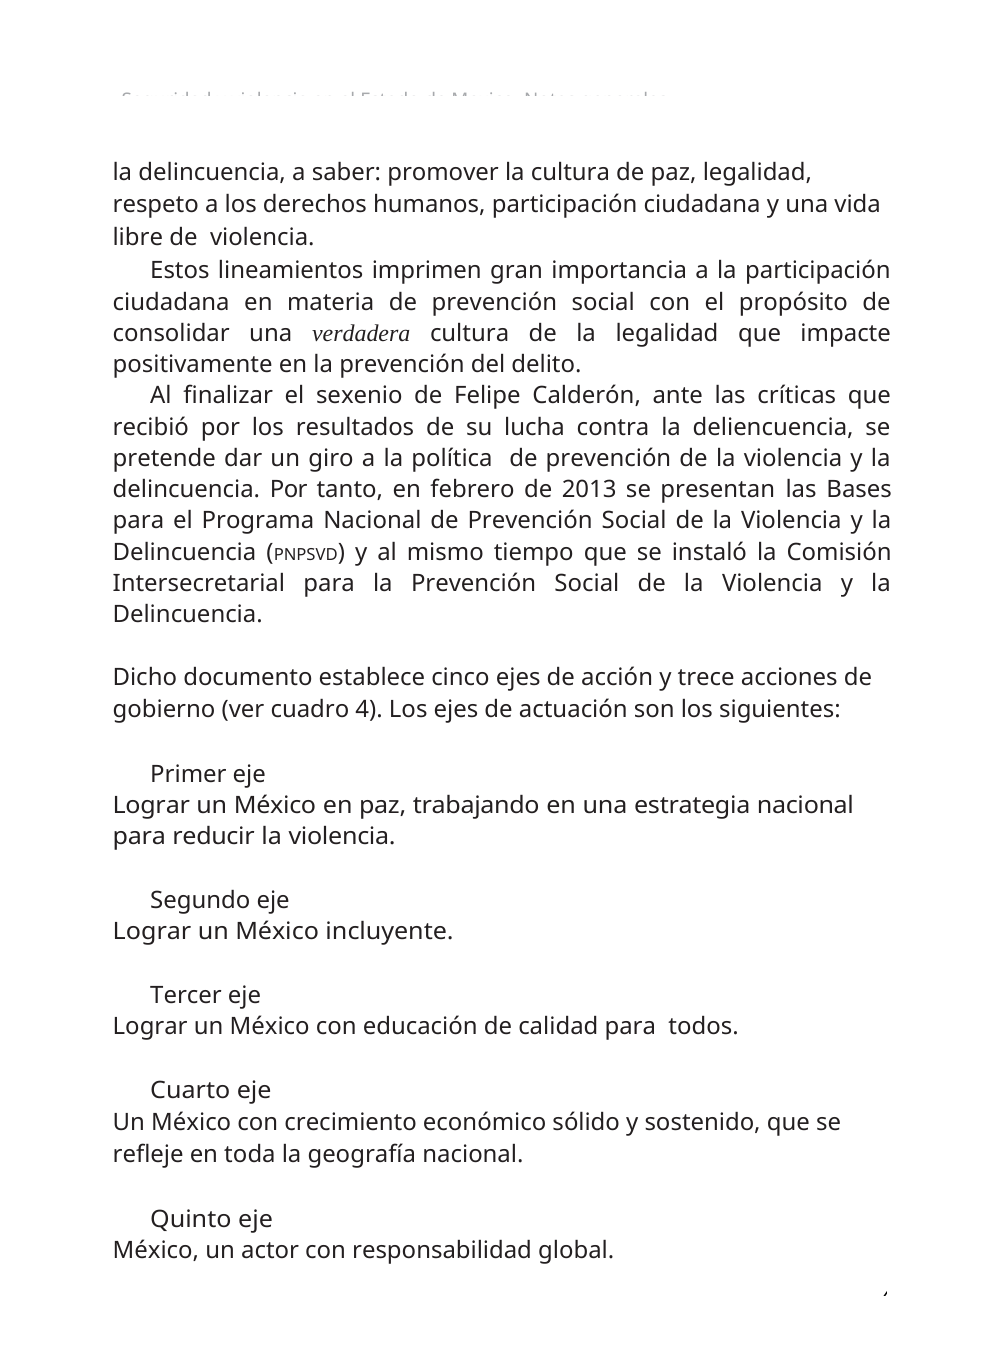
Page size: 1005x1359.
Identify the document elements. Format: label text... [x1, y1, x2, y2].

text la delincuencia, a saber: promover la cultura de paz, legalidad, respeto a los derechos humanos, participación ciudadana y una vida libre de violencia. [112, 154, 902, 252]
text Estos lineamientos imprimen gran importancia a la participación ciudadana en materia de prevención social con el propósito de consolidar una verdadera cultura de la legalidad que impacte positivamente en la prevención del delito. [112, 254, 892, 379]
text Un México con crecimiento económico sólido y sostenido, que se refleje en toda la geografía nacional. [112, 1104, 902, 1169]
text Cuarto eje [150, 1073, 902, 1104]
text Tercer eje [150, 978, 902, 1009]
text Primer eje [150, 757, 902, 788]
text Lograr un México en paz, trabajando en una estrategia nacional para reducir la violencia. [112, 788, 902, 851]
text Dicho documento establece cinco ejes de acción y trece acciones de gobierno (ver cuadro 4). Los ejes de actuación son los siguientes: [112, 659, 902, 725]
text Quinto eje [150, 1202, 902, 1233]
text Lograr un México incluyente. [112, 914, 902, 946]
text Al finalizar el sexenio de Felipe Calderón, ante las críticas que recibió por los resultados de su lucha contra la deliencuencia, se pretende dar un giro a la política de prevención de la violencia y la delincuencia. Por tanto, en febrero de 2013 se presentan las Bases para el Programa Nacional de Prevención Social de la Violencia y la Delincuencia (PNPSVD) y al mismo tiempo que se instaló la Comisión Intersecretarial para la Prevención Social de la Violencia y la Delincuencia. [112, 379, 892, 629]
text México, un actor con responsabilidad global. [112, 1233, 902, 1264]
text Lograr un México con educación de calidad para todos. [112, 1009, 902, 1041]
text Segundo eje [150, 883, 902, 914]
